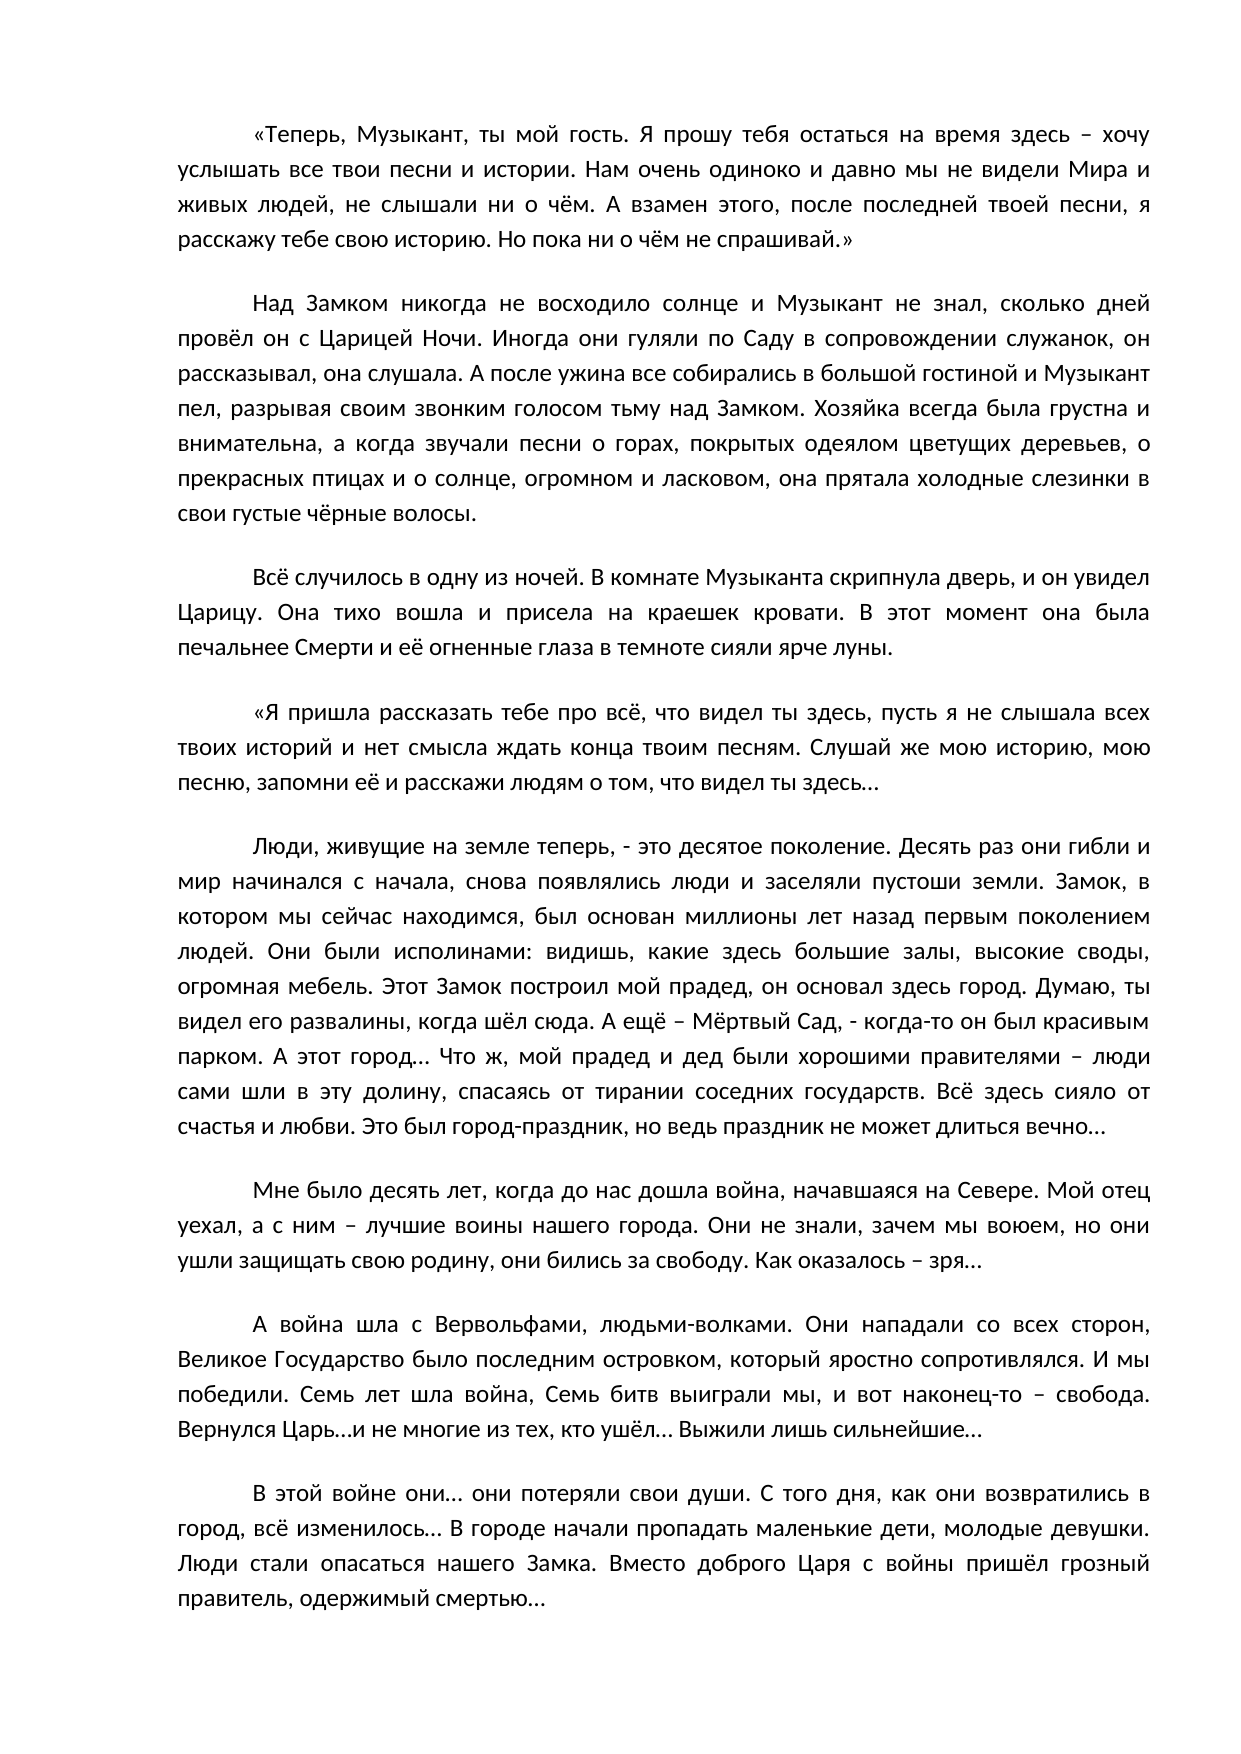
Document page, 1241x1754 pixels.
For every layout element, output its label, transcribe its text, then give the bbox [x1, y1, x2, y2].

text Люди, живущие на земле теперь, - это десятое поколение. Десять раз они гибли и мир начинался с начала, снова появлялись люди и заселяли пустоши земли. Замок, в котором мы сейчас находимся, был основан миллионы лет назад первым поколением людей. Они были исполинами: видишь, какие здесь большие залы, высокие своды, огромная мебель. Этот Замок построил мой прадед, он основал здесь город. Думаю, ты видел его развалины, когда шёл сюда. А ещё – Мёртвый Сад, - когда-то он был красивым парком. А этот город… Что ж, мой прадед и дед были хорошими правителями – люди сами шли в эту долину, спасаясь от тирании соседних государств. Всё здесь сияло от счастья и любви. Это был город-праздник, но ведь праздник не может длиться вечно… [177, 830, 1152, 1140]
text Над Замком никогда не восходило солнце и Музыкант не знал, сколько дней провёл он с Царицей Ночи. Иногда они гуляли по Саду в сопровождении служанок, он рассказывал, она слушала. А после ужина все собирались в большой гостиной и Музыкант пел, разрывая своим звонким голосом тьму над Замком. Хозяйка всегда была грустна и внимательна, а когда звучали песни о горах, покрытых одеялом цветущих деревьев, о прекрасных птицах и о солнце, огромном и ласковом, она прятала холодные слезинки в свои густые чёрные волосы. [177, 287, 1152, 528]
text Мне было десять лет, когда до нас дошла война, начавшаяся на Севере. Мой отец уехал, а с ним – лучшие воины нашего города. Они не знали, зачем мы воюем, но они ушли защищать свою родину, они бились за свободу. Как оказалось – зря… [177, 1174, 1152, 1274]
text «Теперь, Музыкант, ты мой гость. Я прошу тебя остаться на время здесь – хочу услышать все твои песни и истории. Нам очень одиноко и давно мы не видели Мира и живых людей, не слышали ни о чём. А взамен этого, после последней твоей песни, я расскажу тебе свою историю. Но пока ни о чём не спрашивай.» [177, 118, 1152, 254]
text «Я пришла рассказать тебе про всё, что видел ты здесь, пусть я не слышала всех твоих историй и нет смысла ждать конца твоим песням. Слушай же мою историю, мою песню, запомни её и расскажи людям о том, что видел ты здесь… [177, 696, 1152, 796]
text А война шла с Вервольфами, людьми-волками. Они нападали со всех сторон, Великое Государство было последним островком, который яростно сопротивлялся. И мы победили. Семь лет шла война, Семь битв выиграли мы, и вот наконец-то – свобода. Вернулся Царь…и не многие из тех, кто ушёл… Выжили лишь сильнейшие… [177, 1308, 1152, 1444]
text В этой войне они… они потеряли свои души. С того дня, как они возвратились в город, всё изменилось… В городе начали пропадать маленькие дети, молодые девушки. Люди стали опасаться нашего Замка. Вместо доброго Царя с войны пришёл грозный правитель, одержимый смертью… [177, 1477, 1152, 1613]
text Всё случилось в одну из ночей. В комнате Музыканта скрипнула дверь, и он увидел Царицу. Она тихо вошла и присела на краешек кровати. В этот момент она была печальнее Смерти и её огненные глаза в темноте сияли ярче луны. [177, 561, 1152, 662]
